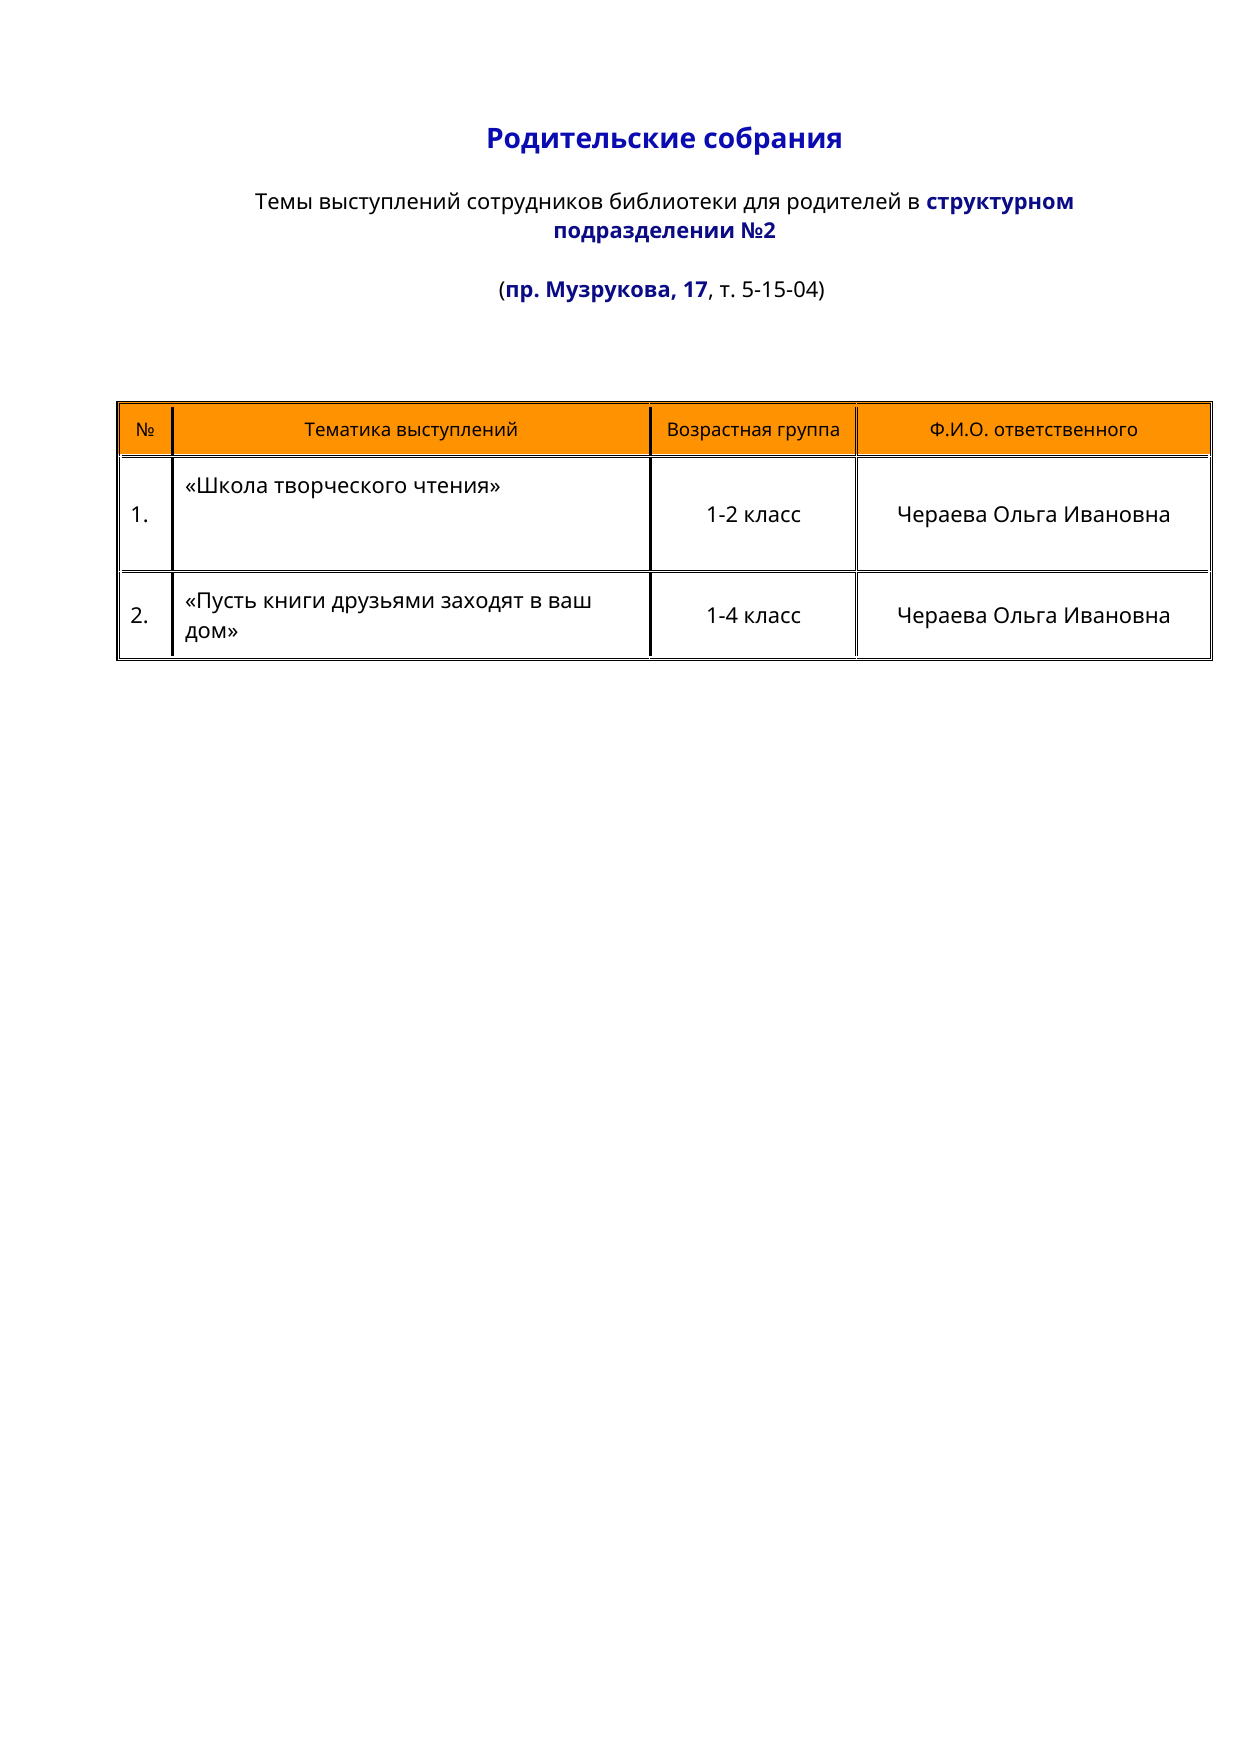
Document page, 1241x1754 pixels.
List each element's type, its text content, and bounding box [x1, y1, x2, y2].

text Темы выступлений сотрудников библиотеки для родителей в структурном подразделении №2 [177, 186, 1152, 245]
table_cell «Пусть книги друзьями заходят в ваш дом» [172, 573, 650, 658]
table_cell 2. [118, 570, 172, 658]
table_cell 1-2 класс [652, 458, 855, 570]
table_header № [120, 404, 172, 454]
table_header Тематика выступлений [172, 402, 650, 454]
text Родительские собрания [177, 118, 1152, 156]
table_cell 1-4 класс [650, 573, 856, 658]
table_cell 1. [120, 455, 171, 570]
table_cell Чераева Ольга Ивановна [856, 570, 1211, 658]
table_header Ф.И.О. ответственного [856, 404, 1210, 454]
table_cell Чераева Ольга Ивановна [858, 455, 1210, 570]
table_cell «Школа творческого чтения» [174, 458, 649, 570]
table_header Возрастная группа [650, 404, 856, 454]
text (пр. Музрукова, 17, т. 5-15-04) [177, 274, 1152, 304]
